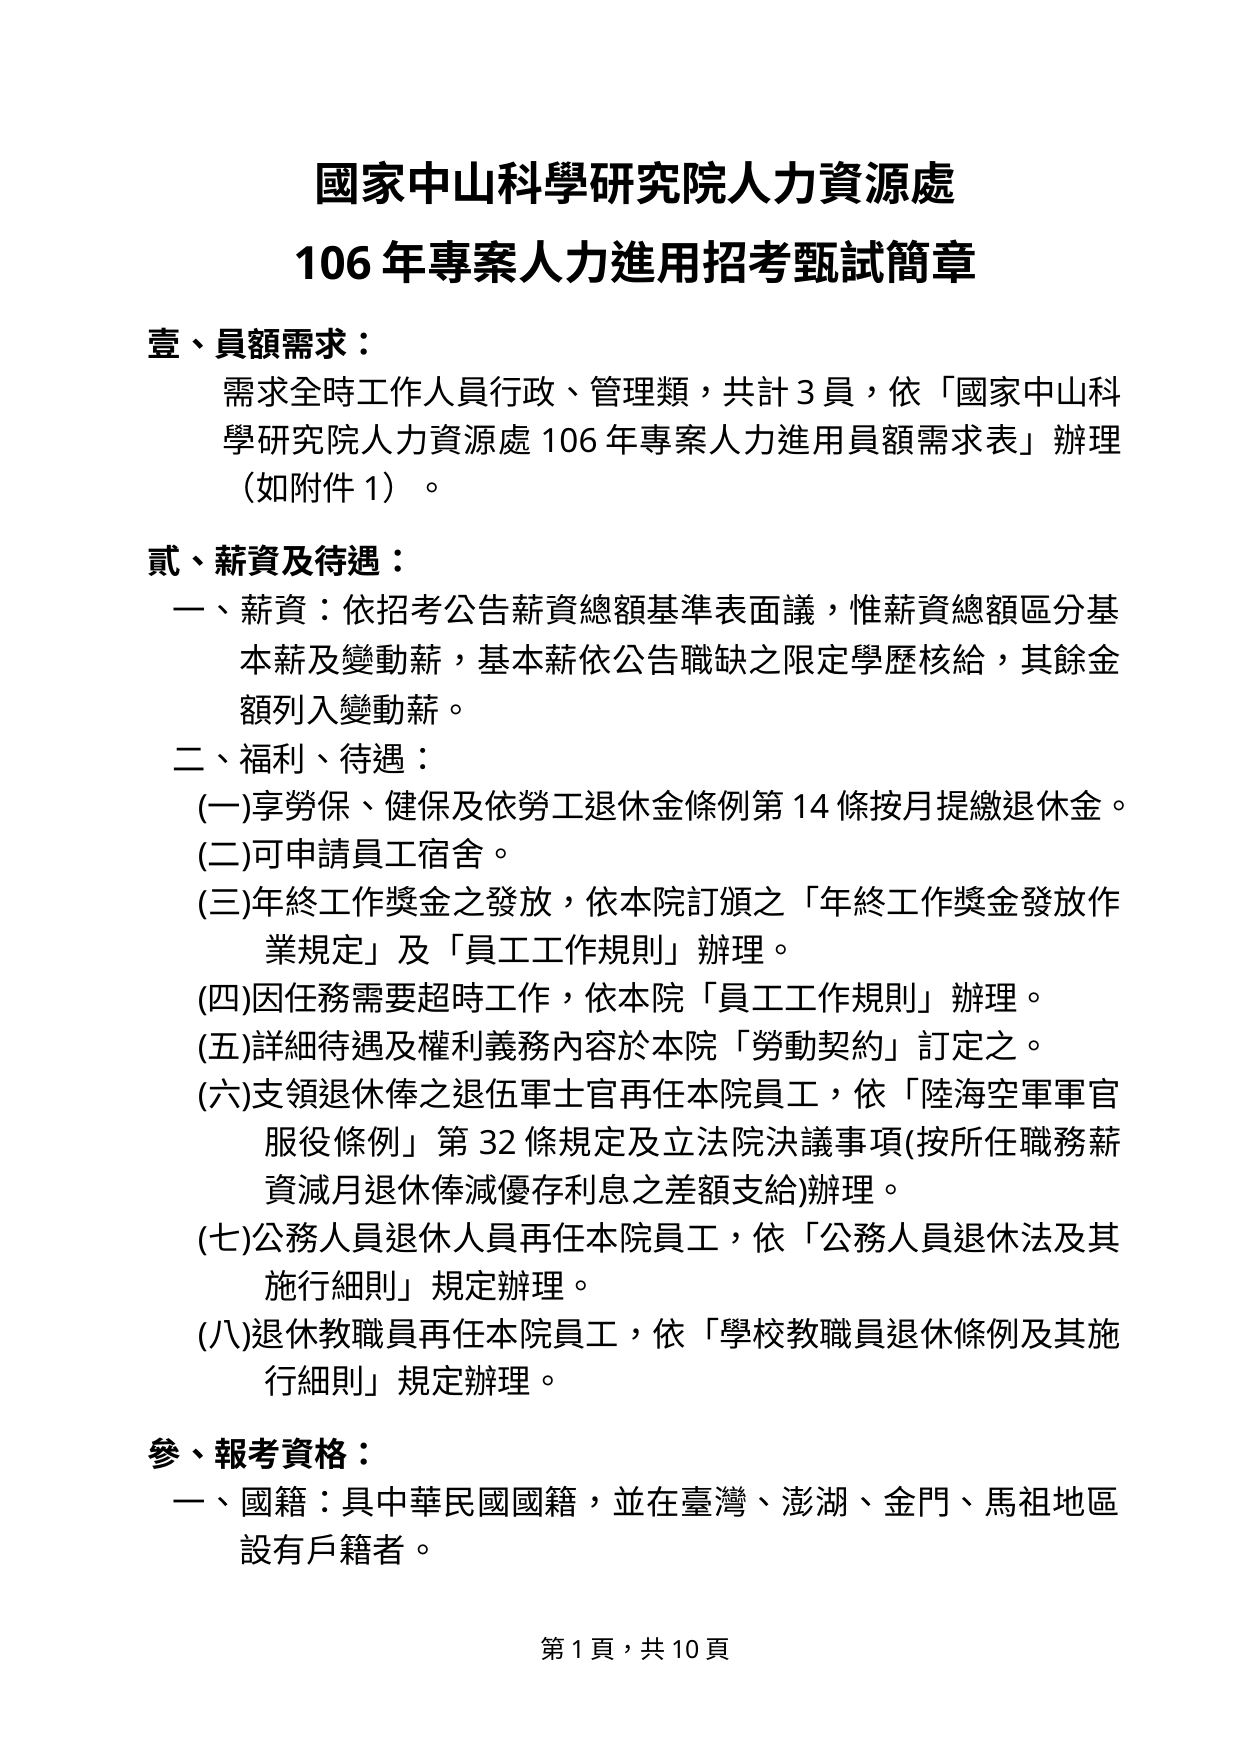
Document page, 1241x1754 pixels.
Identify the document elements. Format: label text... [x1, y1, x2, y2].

text 需求全時工作人員行政、管理類，共計3員，依「國家中山科學研究院人力資源處106年專案人力進用員額需求表」辦理（如附件1）。 [223, 366, 1122, 510]
text 參、報考資格： [148, 1428, 1122, 1476]
text 壹、員額需求： [148, 318, 1122, 366]
text (二)可申請員工宿舍。 [198, 828, 1122, 876]
text (一)享勞保、健保及依勞工退休金條例第14條按月提繳退休金。 [198, 781, 1122, 828]
text (八)退休教職員再任本院員工，依「學校教職員退休條例及其施行細則」規定辦理。 [198, 1308, 1122, 1403]
text 國家中山科學研究院人力資源處 [148, 148, 1122, 214]
text (三)年終工作獎金之發放，依本院訂頒之「年終工作獎金發放作業規定」及「員工工作規則」辦理。 [198, 876, 1122, 972]
text 一、國籍：具中華民國國籍，並在臺灣、澎湖、金門、馬祖地區設有戶籍者。 [173, 1476, 1122, 1572]
text 106年專案人力進用招考甄試簡章 [148, 227, 1122, 293]
text 貳、薪資及待遇： [148, 535, 1122, 583]
text 一、薪資：依招考公告薪資總額基準表面議，惟薪資總額區分基本薪及變動薪，基本薪依公告職缺之限定學歷核給，其餘金額列入變動薪。 [173, 583, 1122, 733]
text 二、福利、待遇： [173, 733, 1122, 781]
text (六)支領退休俸之退伍軍士官再任本院員工，依「陸海空軍軍官服役條例」第32條規定及立法院決議事項(按所任職務薪資減月退休俸減優存利息之差額支給)辦理。 [198, 1068, 1122, 1212]
text (五)詳細待遇及權利義務內容於本院「勞動契約」訂定之。 [198, 1020, 1122, 1068]
text (四)因任務需要超時工作，依本院「員工工作規則」辦理。 [198, 972, 1122, 1020]
text (七)公務人員退休人員再任本院員工，依「公務人員退休法及其施行細則」規定辦理。 [198, 1212, 1122, 1308]
